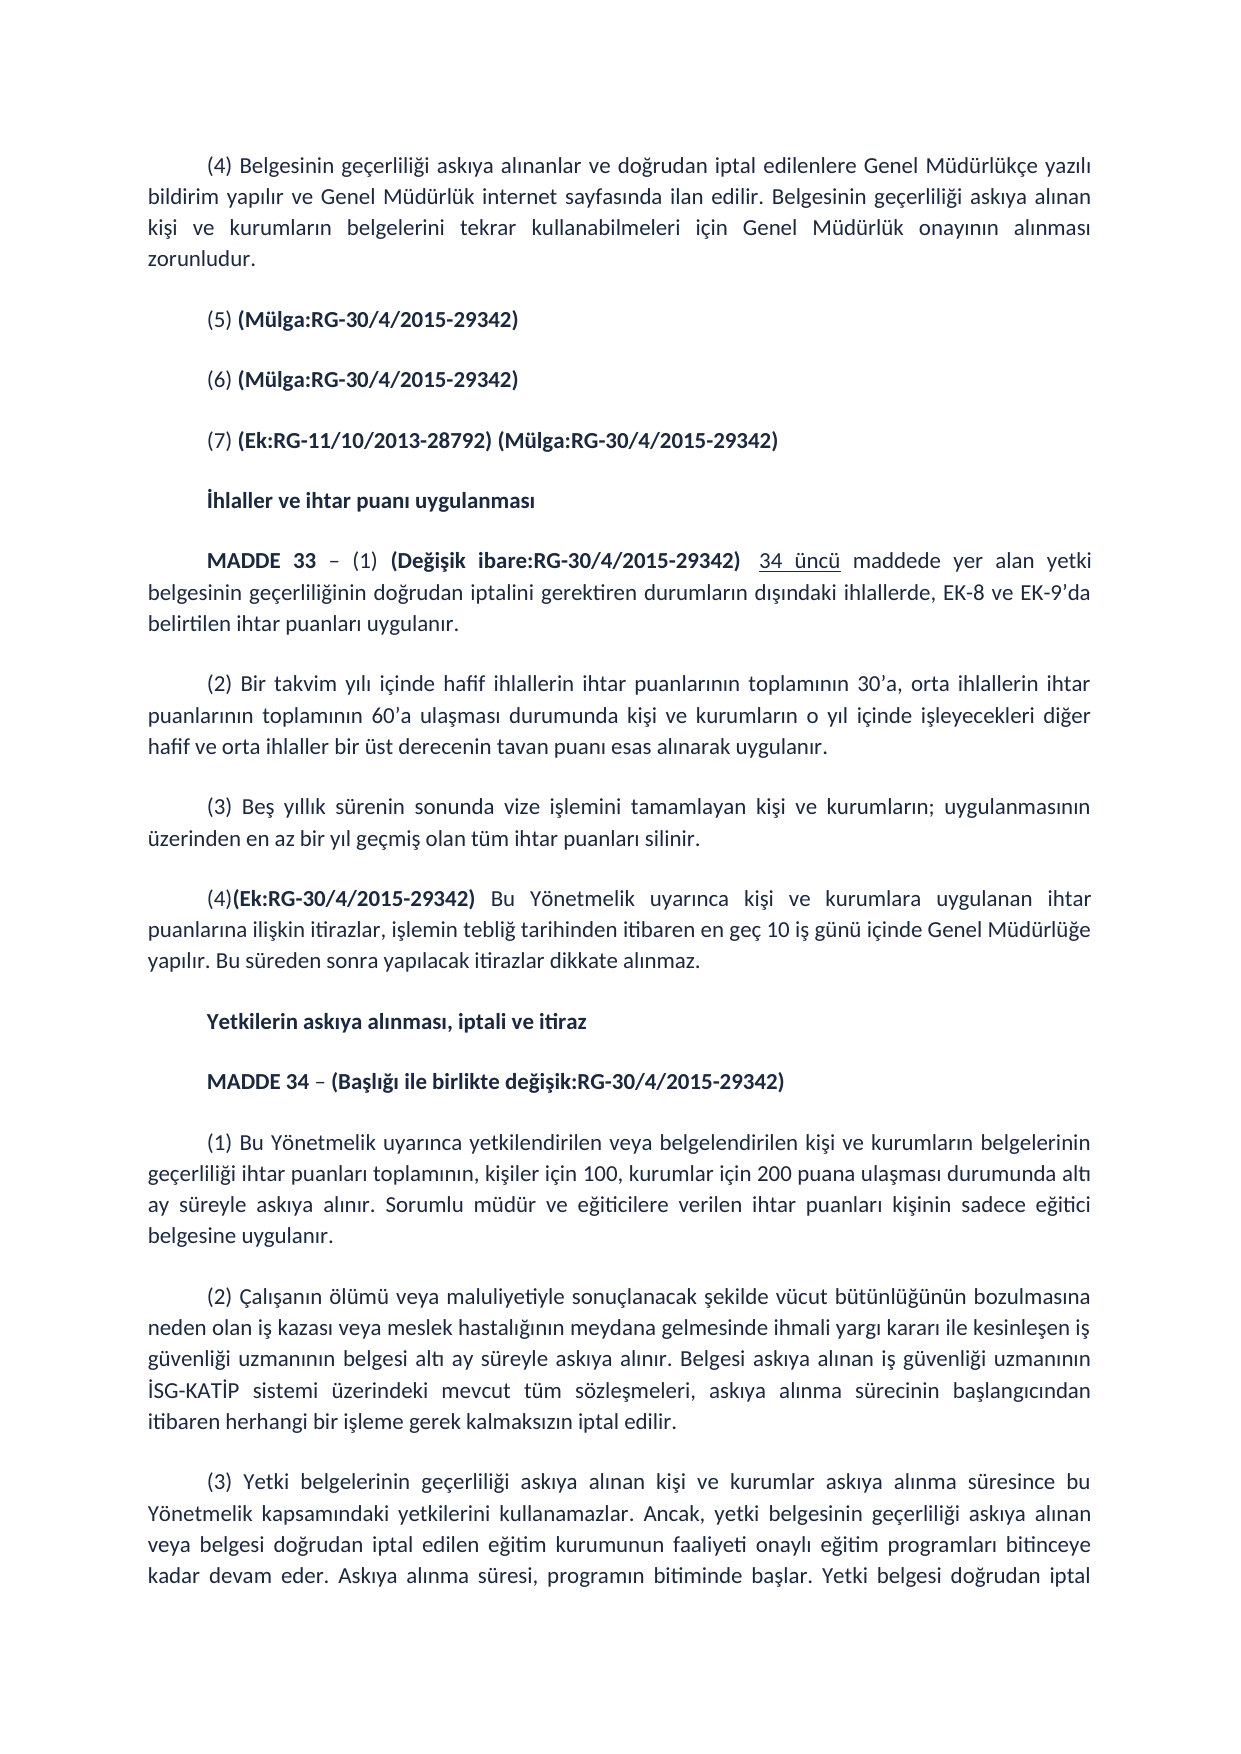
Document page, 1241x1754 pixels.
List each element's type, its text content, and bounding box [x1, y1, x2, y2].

text MADDE 34 – (Başlığı ile birlikte değişik:RG-30/4/2015-29342) [148, 1064, 1093, 1096]
text (2) Çalışanın ölümü veya maluliyetiyle sonuçlanacak şekilde vücut bütünlüğünün bozulmasına neden olan iş kazası veya meslek hastalığının meydana gelmesinde ihmali yargı kararı ile kesinleşen iş güvenliği uzmanının belgesi altı ay süreyle askıya alınır. Belgesi askıya alınan iş güvenliği uzmanının İSG-KATİP sistemi üzerindeki mevcut tüm sözleşmeleri, askıya alınma sürecinin başlangıcından itibaren herhangi bir işleme gerek kalmaksızın iptal edilir. [148, 1279, 1093, 1435]
text MADDE 33 – (1) (Değişik ibare:RG-30/4/2015-29342) 34 üncü maddede yer alan yetki belgesinin geçerliliğinin doğrudan iptalini gerektiren durumların dışındaki ihlallerde, EK-8 ve EK-9’da belirtilen ihtar puanları uygulanır. [148, 543, 1093, 637]
text (5) (Mülga:RG-30/4/2015-29342) [148, 302, 1093, 333]
text Yetkilerin askıya alınması, iptali ve itiraz [148, 1004, 1093, 1035]
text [148, 1464, 1093, 1589]
text (4) Belgesinin geçerliliği askıya alınanlar ve doğrudan iptal edilenlere Genel Müdürlükçe yazılı bildirim yapılır ve Genel Müdürlük internet sayfasında ilan edilir. Belgesinin geçerliliği askıya alınan kişi ve kurumların belgelerini tekrar kullanabilmeleri için Genel Müdürlük onayının alınması zorunludur. [148, 148, 1093, 273]
text İhlaller ve ihtar puanı uygulanması [148, 483, 1093, 514]
text (4)(Ek:RG-30/4/2015-29342) Bu Yönetmelik uyarınca kişi ve kurumlara uygulanan ihtar puanlarına ilişkin itirazlar, işlemin tebliğ tarihinden itibaren en geç 10 iş günü içinde Genel Müdürlüğe yapılır. Bu süreden sonra yapılacak itirazlar dikkate alınmaz. [148, 881, 1093, 975]
text (1) Bu Yönetmelik uyarınca yetkilendirilen veya belgelendirilen kişi ve kurumların belgelerinin geçerliliği ihtar puanları toplamının, kişiler için 100, kurumlar için 200 puana ulaşması durumunda altı ay süreyle askıya alınır. Sorumlu müdür ve eğiticilere verilen ihtar puanları kişinin sadece eğitici belgesine uygulanır. [148, 1125, 1093, 1250]
text (2) Bir takvim yılı içinde hafif ihlallerin ihtar puanlarının toplamının 30’a, orta ihlallerin ihtar puanlarının toplamının 60’a ulaşması durumunda kişi ve kurumların o yıl içinde işleyecekleri diğer hafif ve orta ihlaller bir üst derecenin tavan puanı esas alınarak uygulanır. [148, 666, 1093, 760]
text (3) Beş yıllık sürenin sonunda vize işlemini tamamlayan kişi ve kurumların; uygulanmasının üzerinden en az bir yıl geçmiş olan tüm ihtar puanları silinir. [148, 789, 1093, 852]
text (6) (Mülga:RG-30/4/2015-29342) [148, 362, 1093, 393]
text (7) (Ek:RG-11/10/2013-28792) (Mülga:RG-30/4/2015-29342) [148, 423, 1093, 454]
